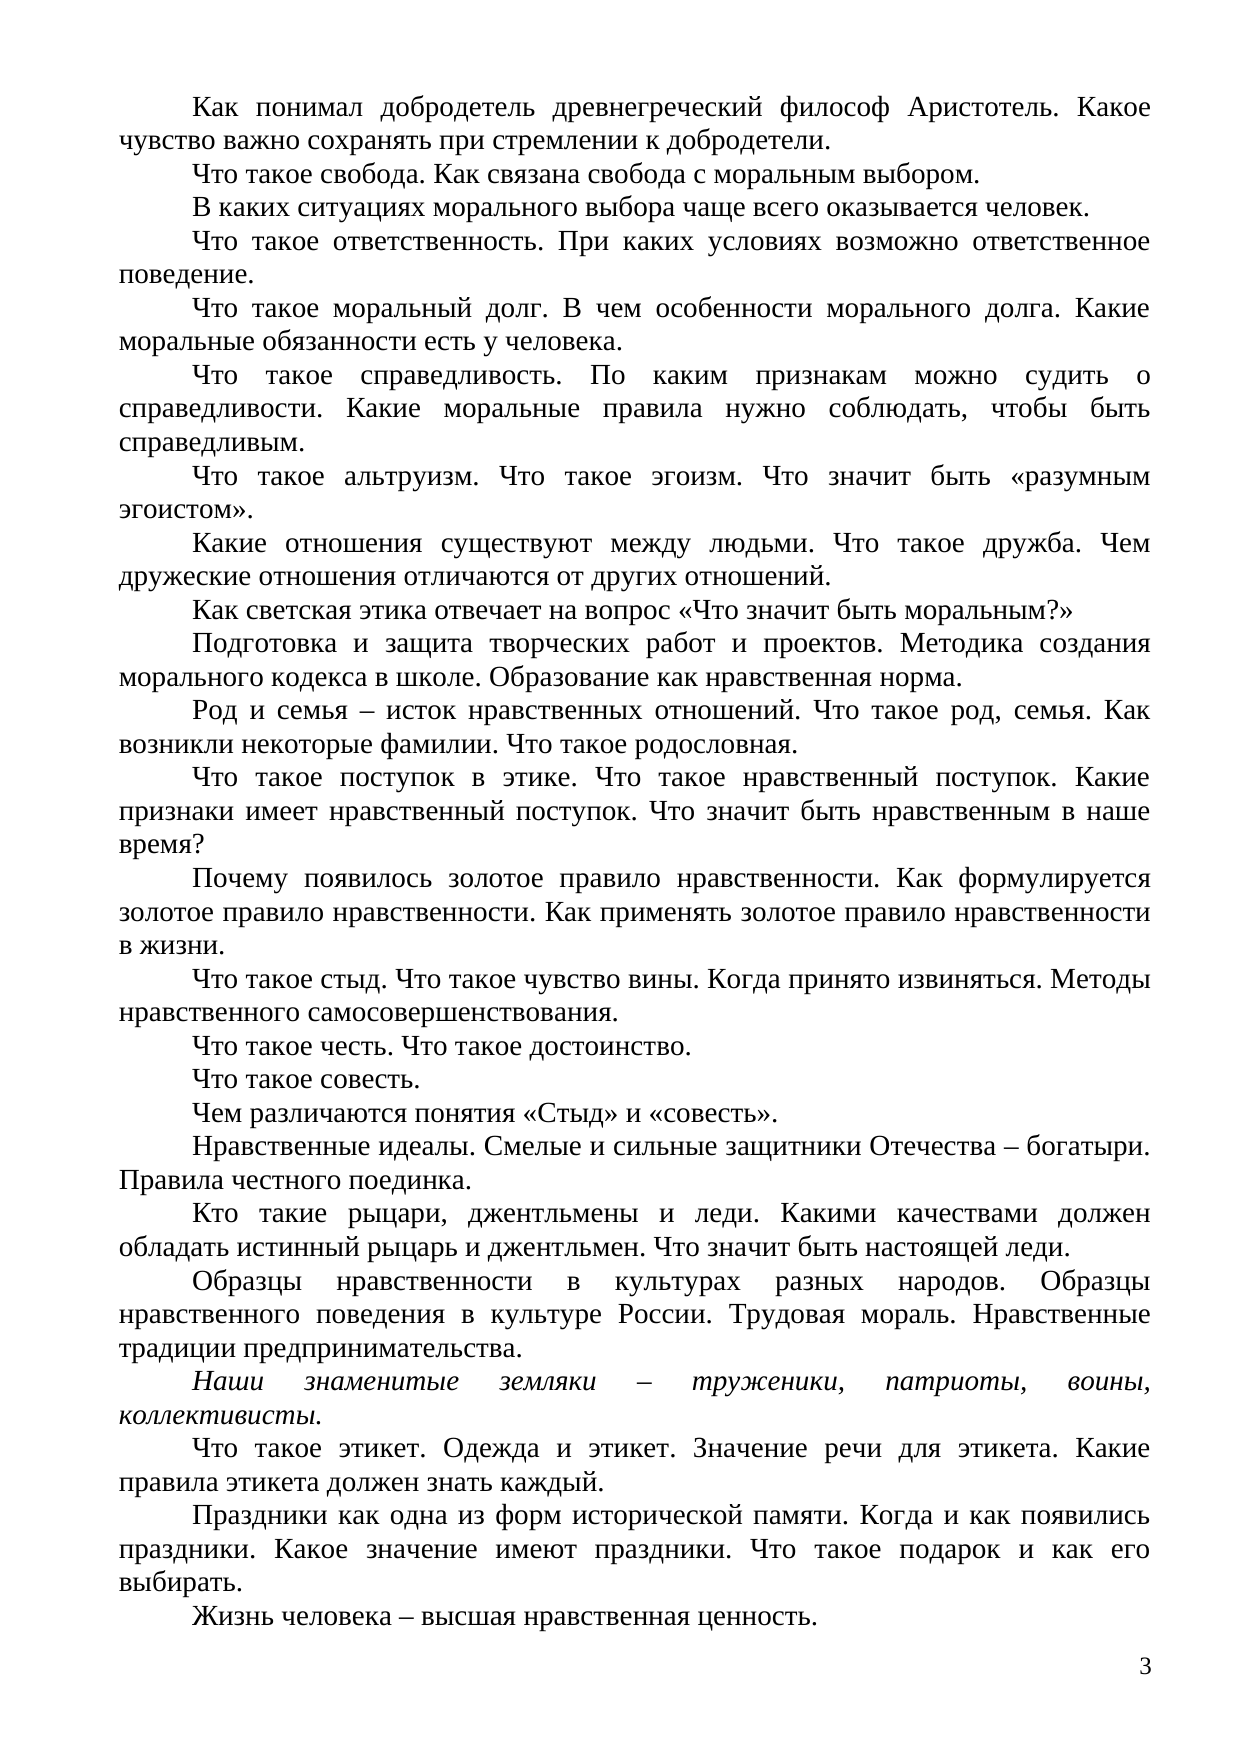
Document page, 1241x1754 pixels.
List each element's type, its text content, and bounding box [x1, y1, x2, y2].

text В каких ситуациях морального выбора чаще всего оказывается человек. [118, 189, 1152, 223]
text Род и семья – исток нравственных отношений. Что такое род, семья. Как возникли некоторые фамилии. Что такое родословная. [118, 692, 1152, 759]
text Что такое свобода. Как связана свобода с моральным выбором. [118, 156, 1152, 189]
text Чем различаются понятия «Стыд» и «совесть». [118, 1095, 1152, 1128]
text Почему появилось золотое правило нравственности. Как формулируется золотое правило нравственности. Как применять золотое правило нравственности в жизни. [118, 860, 1152, 961]
text Кто такие рыцари, джентльмены и леди. Какими качествами должен обладать истинный рыцарь и джентльмен. Что значит быть настоящей леди. [118, 1196, 1152, 1263]
text Какие отношения существуют между людьми. Что такое дружба. Чем дружеские отношения отличаются от других отношений. [118, 525, 1152, 592]
text Что такое стыд. Что такое чувство вины. Когда принято извиняться. Методы нравственного самосовершенствования. [118, 961, 1152, 1028]
text Что такое поступок в этике. Что такое нравственный поступок. Какие признаки имеет нравственный поступок. Что значит быть нравственным в наше время? [118, 759, 1152, 860]
text Что такое справедливость. По каким признакам можно судить о справедливости. Какие моральные правила нужно соблюдать, чтобы быть справедливым. [118, 357, 1152, 458]
text Как светская этика отвечает на вопрос «Что значит быть моральным?» [118, 592, 1152, 625]
text Что такое этикет. Одежда и этикет. Значение речи для этикета. Какие правила этикета должен знать каждый. [118, 1430, 1152, 1497]
text Жизнь человека – высшая нравственная ценность. [118, 1598, 1152, 1632]
text Что такое альтруизм. Что такое эгоизм. Что значит быть «разумным эгоистом». [118, 458, 1152, 525]
text Наши знаменитые земляки – труженики, патриоты, воины, коллективисты. [118, 1363, 1152, 1430]
text Подготовка и защита творческих работ и проектов. Методика создания морального кодекса в школе. Образование как нравственная норма. [118, 625, 1152, 692]
text Нравственные идеалы. Смелые и сильные защитники Отечества – богатыри. Правила честного поединка. [118, 1128, 1152, 1196]
text Что такое честь. Что такое достоинство. [118, 1028, 1152, 1061]
text Что такое совесть. [118, 1061, 1152, 1095]
text Что такое моральный долг. В чем особенности морального долга. Какие моральные обязанности есть у человека. [118, 290, 1152, 357]
text Праздники как одна из форм исторической памяти. Когда и как появились праздники. Какое значение имеют праздники. Что такое подарок и как его выбирать. [118, 1497, 1152, 1598]
text Как понимал добродетель древнегреческий философ Аристотель. Какое чувство важно сохранять при стремлении к добродетели. [118, 89, 1152, 156]
text Образцы нравственности в культурах разных народов. Образцы нравственного поведения в культуре России. Трудовая мораль. Нравственные традиции предпринимательства. [118, 1263, 1152, 1363]
text Что такое ответственность. При каких условиях возможно ответственное поведение. [118, 223, 1152, 290]
